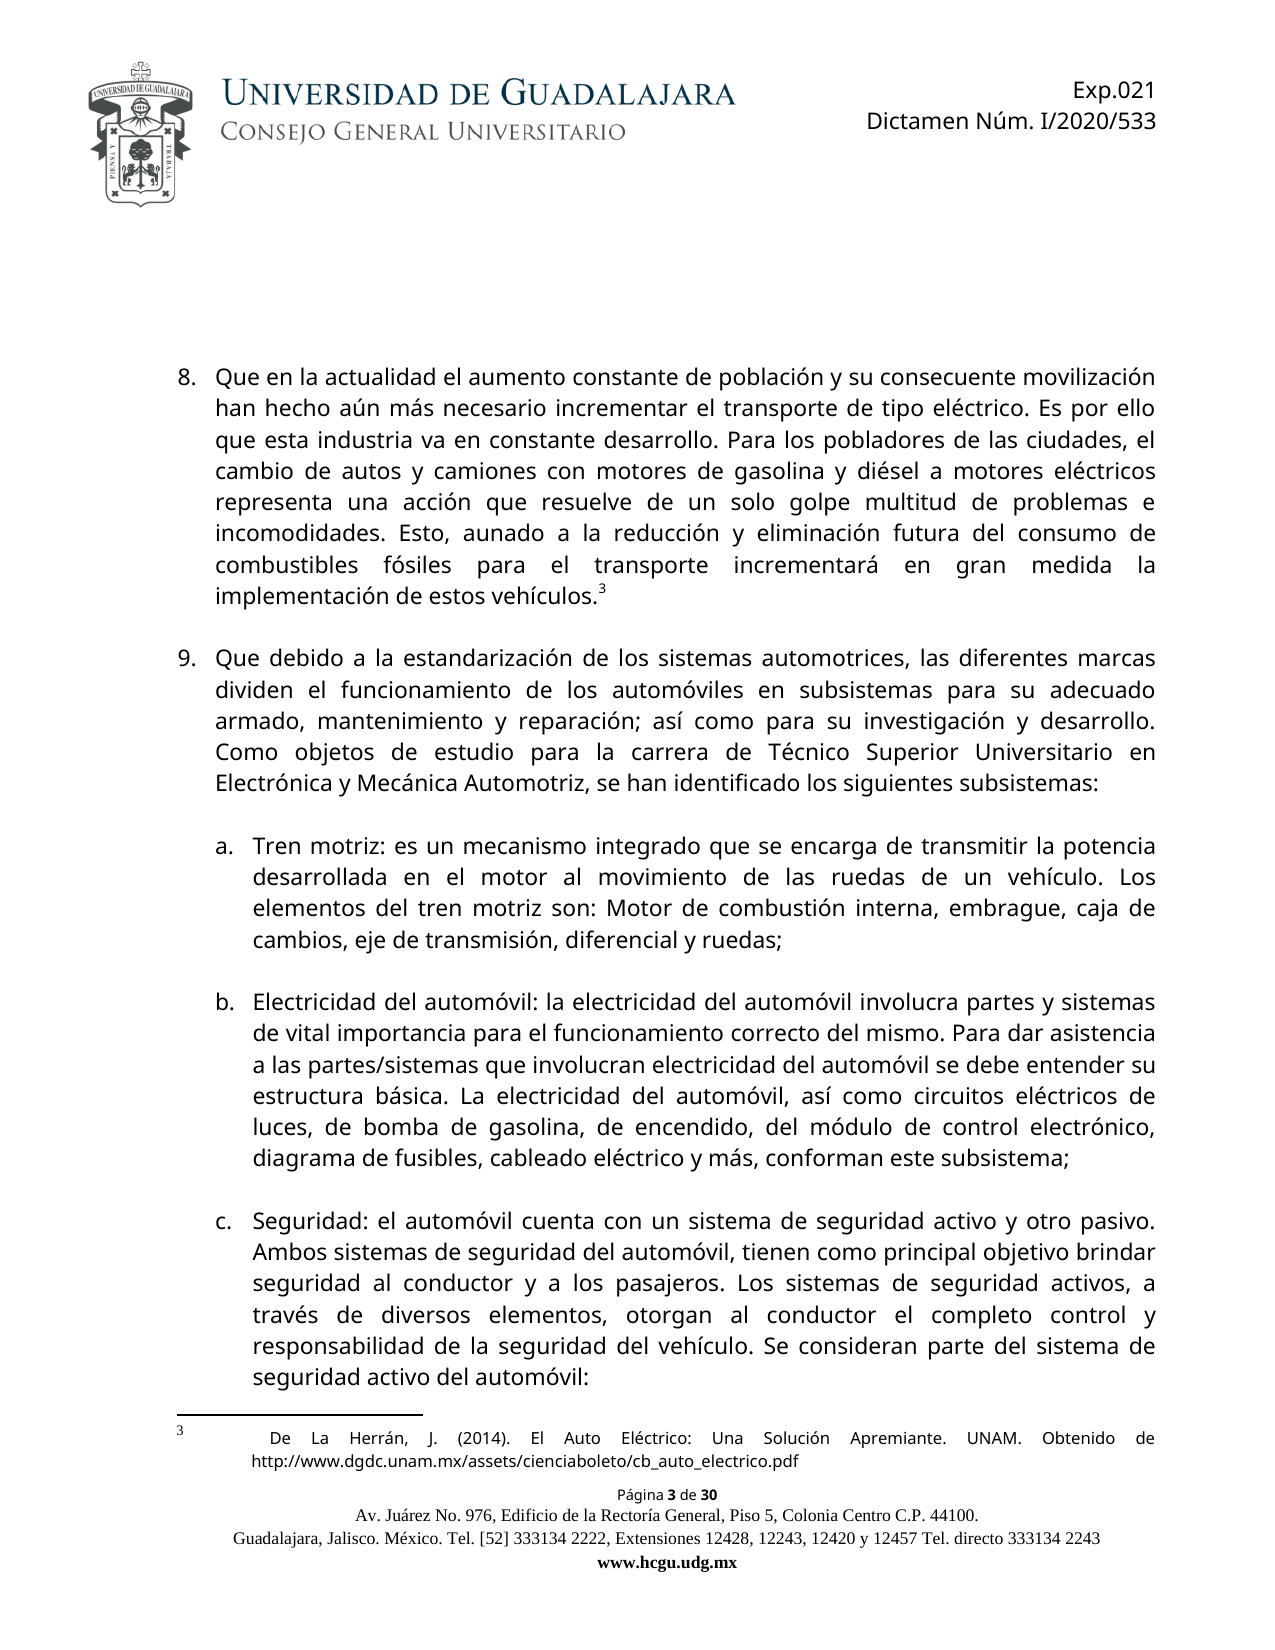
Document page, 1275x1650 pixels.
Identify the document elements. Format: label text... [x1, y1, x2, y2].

list Electricidad del automóvil: la electricidad del automóvil involucra partes y sistemas de vital importancia para el funcionamiento correcto del mismo. Para dar asistencia a las partes/sistemas que involucran electricidad del automóvil se debe entender su estructura básica. La electricidad del automóvil, así como circuitos eléctricos de luces, de bomba de gasolina, de encendido, del módulo de control electrónico, diagrama de fusibles, cableado eléctrico y más, conforman este subsistema; [215, 986, 1157, 1174]
list Seguridad: el automóvil cuenta con un sistema de seguridad activo y otro pasivo. Ambos sistemas de seguridad del automóvil, tienen como principal objetivo brindar seguridad al conductor y a los pasajeros. Los sistemas de seguridad activos, a través de diversos elementos, otorgan al conductor el completo control y responsabilidad de la seguridad del vehículo. Se consideran parte del sistema de seguridad activo del automóvil: [215, 1205, 1157, 1392]
list Tren motriz: es un mecanismo integrado que se encarga de transmitir la potencia desarrollada en el motor al movimiento de las ruedas de un vehículo. Los elementos del tren motriz son: Motor de combustión interna, embrague, caja de cambios, eje de transmisión, diferencial y ruedas; [215, 830, 1157, 955]
picture [0, 1, 1275, 268]
list Que debido a la estandarización de los sistemas automotrices, las diferentes marcas dividen el funcionamiento de los automóviles en subsistemas para su adecuado armado, mantenimiento y reparación; así como para su investigación y desarrollo. Como objetos de estudio para la carrera de Técnico Superior Universitario en Electrónica y Mecánica Automotriz, se han identificado los siguientes subsistemas: [177, 642, 1157, 799]
list Que en la actualidad el aumento constante de población y su consecuente movilización han hecho aún más necesario incrementar el transporte de tipo eléctrico. Es por ello que esta industria va en constante desarrollo. Para los pobladores de las ciudades, el cambio de autos y camiones con motores de gasolina y diésel a motores eléctricos representa una acción que resuelve de un solo golpe multitud de problemas e incomodidades. Esto, aunado a la reducción y eliminación futura del consumo de combustibles fósiles para el transporte incrementará en gran medida la implementación de estos vehículos. [177, 361, 1157, 611]
